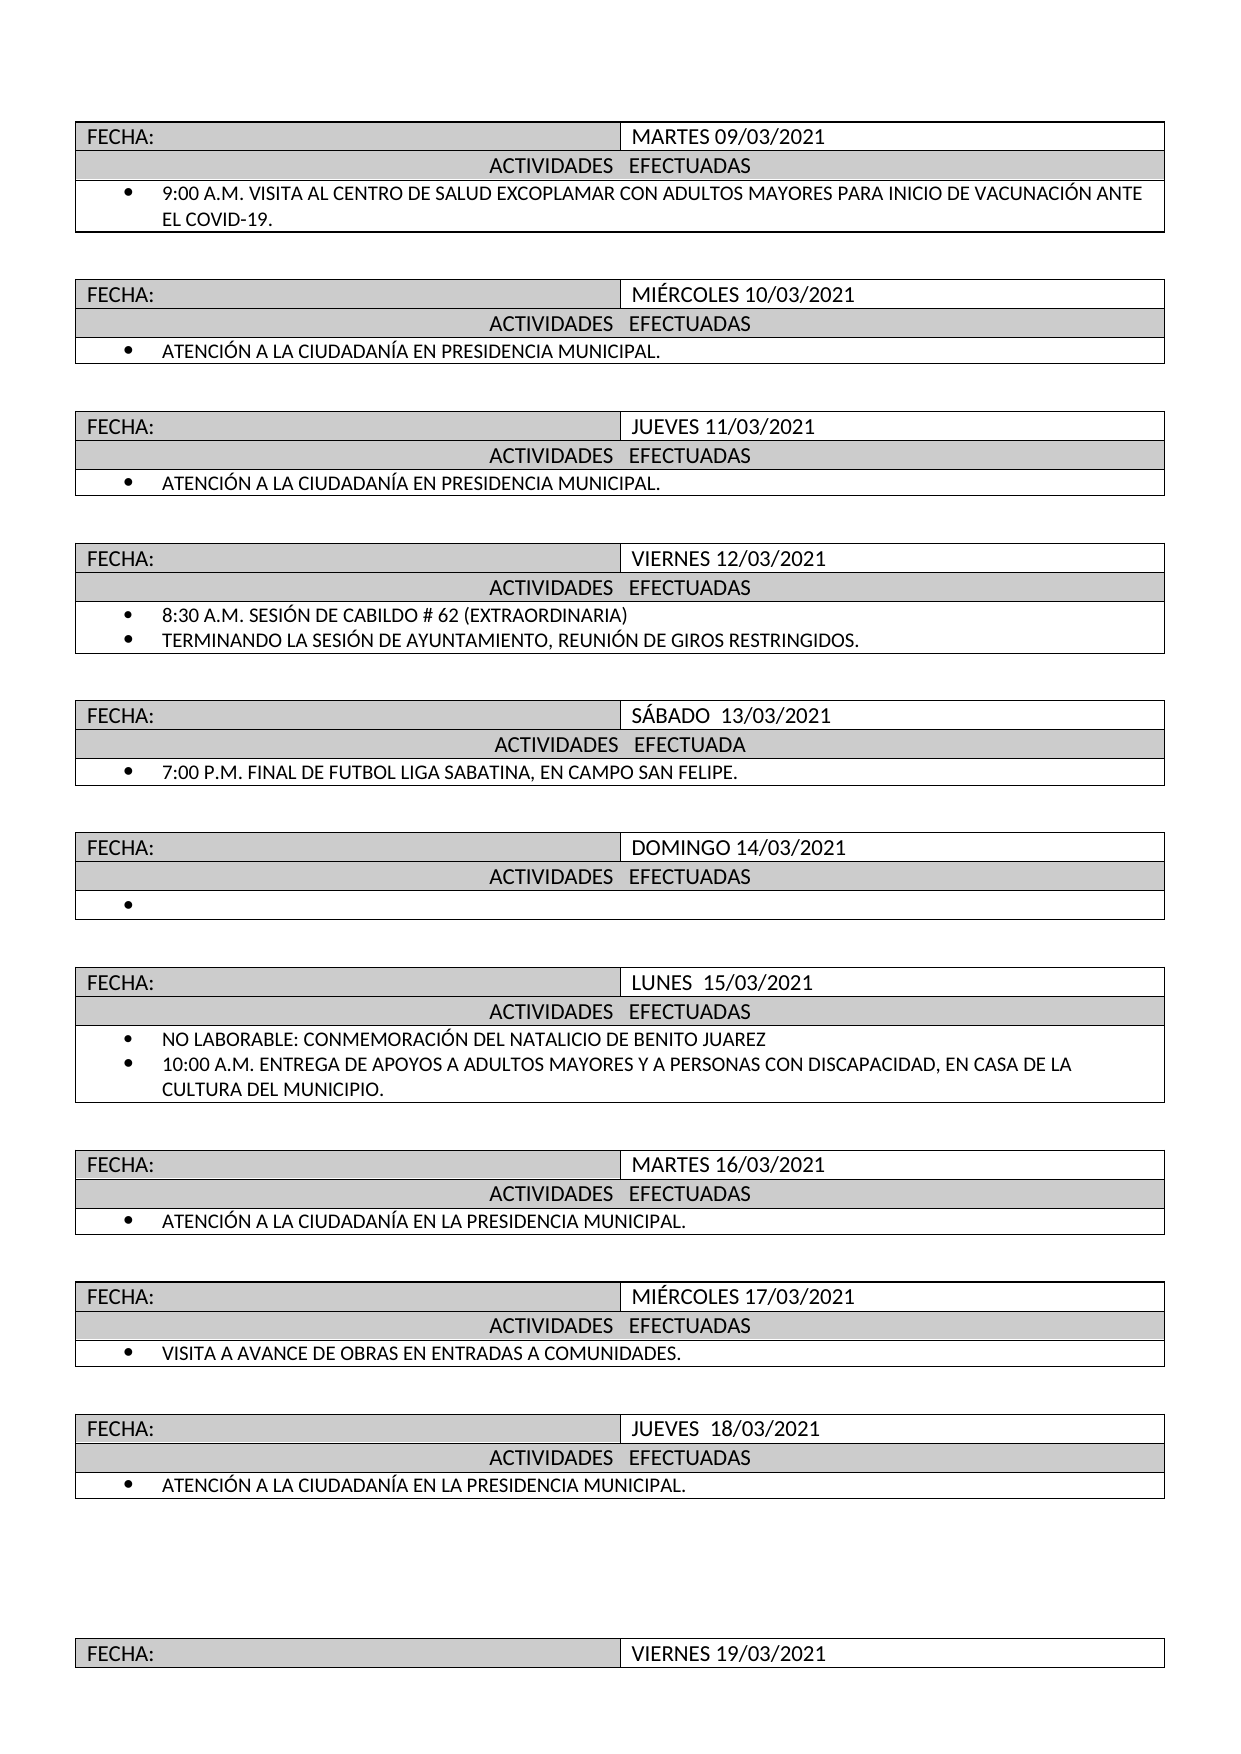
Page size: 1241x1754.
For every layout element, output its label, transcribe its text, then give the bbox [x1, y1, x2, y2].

table_header FECHA: [76, 1639, 620, 1667]
table_header LUNES 15/03/2021 [621, 968, 1164, 996]
table_cell ATENCIÓN A LA CIUDADANÍA EN LA PRESIDENCIA MUNICIPAL. [76, 1473, 1164, 1498]
table_cell 7:00 P.M. FINAL DE FUTBOL LIGA SABATINA, EN CAMPO SAN FELIPE. [76, 759, 1164, 785]
table_header FECHA: [76, 280, 620, 308]
table_header SÁBADO 13/03/2021 [621, 701, 1164, 729]
table_header MARTES 16/03/2021 [621, 1151, 1164, 1178]
table_header MIÉRCOLES 17/03/2021 [621, 1283, 1164, 1311]
table_cell ACTIVIDADES EFECTUADAS [76, 441, 1164, 469]
table_header FECHA: [76, 544, 620, 572]
table_header MARTES 09/03/2021 [621, 123, 1164, 150]
table_header FECHA: [76, 1415, 620, 1442]
table_header FECHA: [76, 701, 620, 729]
table_header VIERNES 12/03/2021 [621, 544, 1164, 572]
table_header MIÉRCOLES 10/03/2021 [621, 280, 1164, 308]
table_header FECHA: [76, 833, 620, 861]
table_cell ACTIVIDADES EFECTUADA [76, 730, 1164, 758]
table_header JUEVES 18/03/2021 [621, 1415, 1164, 1442]
table_header FECHA: [76, 1283, 620, 1311]
table_cell ACTIVIDADES EFECTUADAS [76, 1444, 1164, 1472]
table_header VIERNES 19/03/2021 [621, 1639, 1164, 1667]
table_cell [76, 891, 1164, 919]
table_cell ACTIVIDADES EFECTUADAS [76, 309, 1164, 337]
table_header FECHA: [76, 123, 620, 150]
table_cell NO LABORABLE: CONMEMORACIÓN DEL NATALICIO DE BENITO JUAREZ 10:00 A.M. ENTREGA DE APOYOS A ADULTOS MAYORES Y A PERSONAS CON DISCAPACIDAD, EN CASA DE LA CULTURA DEL MUNICIPIO. [76, 1026, 1164, 1102]
table_cell 9:00 A.M. VISITA AL CENTRO DE SALUD EXCOPLAMAR CON ADULTOS MAYORES PARA INICIO DE VACUNACIÓN ANTE EL COVID-19. [76, 181, 1164, 231]
table_cell ATENCIÓN A LA CIUDADANÍA EN LA PRESIDENCIA MUNICIPAL. [76, 1209, 1164, 1234]
table_cell ATENCIÓN A LA CIUDADANÍA EN PRESIDENCIA MUNICIPAL. [76, 470, 1164, 495]
table_cell VISITA A AVANCE DE OBRAS EN ENTRADAS A COMUNIDADES. [76, 1341, 1164, 1366]
table_header FECHA: [76, 968, 620, 996]
table_cell ACTIVIDADES EFECTUADAS [76, 151, 1164, 179]
table_header FECHA: [76, 1151, 620, 1178]
table_header DOMINGO 14/03/2021 [621, 833, 1164, 861]
table_header JUEVES 11/03/2021 [621, 412, 1164, 440]
table_cell ACTIVIDADES EFECTUADAS [76, 862, 1164, 890]
table_cell ACTIVIDADES EFECTUADAS [76, 573, 1164, 601]
table_cell ATENCIÓN A LA CIUDADANÍA EN PRESIDENCIA MUNICIPAL. [76, 338, 1164, 363]
table_cell ACTIVIDADES EFECTUADAS [76, 1180, 1164, 1208]
table_header FECHA: [76, 412, 620, 440]
table_cell ACTIVIDADES EFECTUADAS [76, 1312, 1164, 1339]
table_cell 8:30 A.M. SESIÓN DE CABILDO # 62 (EXTRAORDINARIA) TERMINANDO LA SESIÓN DE AYUNTAMIENTO, REUNIÓN DE GIROS RESTRINGIDOS. [76, 602, 1164, 653]
table_cell ACTIVIDADES EFECTUADAS [76, 997, 1164, 1025]
